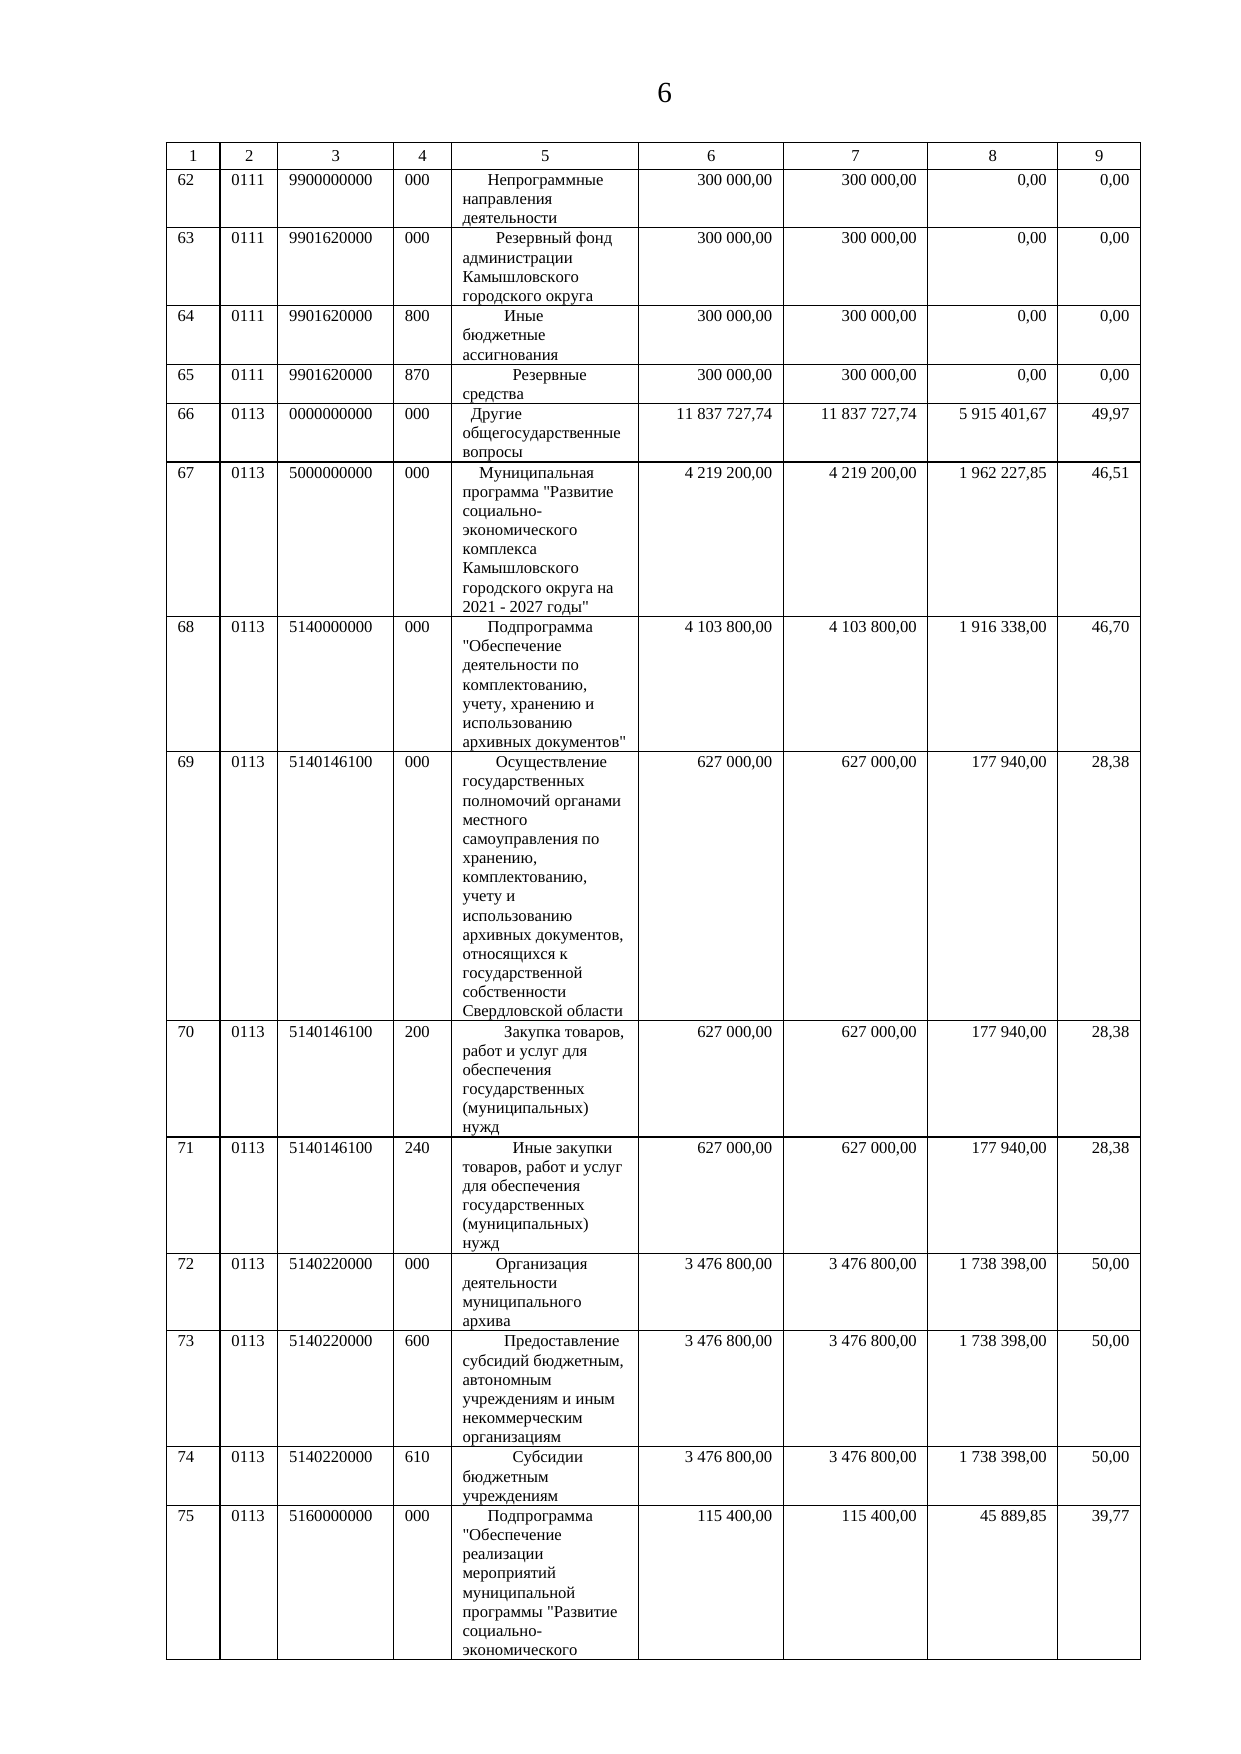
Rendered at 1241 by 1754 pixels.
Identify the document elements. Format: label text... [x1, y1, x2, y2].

table_cell 0113 [221, 1138, 277, 1252]
table_cell 5140000000 [278, 617, 393, 751]
table_cell 177 940,00 [928, 1021, 1057, 1136]
table_cell 4 103 800,00 [639, 617, 783, 751]
table_cell 0113 [221, 1331, 277, 1446]
table_cell 72 [167, 1254, 219, 1330]
table_cell Предоставление субсидий бюджетным, автономным учреждениям и иным некоммерческим организациям [452, 1331, 638, 1446]
table_cell 65 [167, 365, 219, 403]
table_cell 627 000,00 [784, 1138, 927, 1252]
table_cell 3 476 800,00 [639, 1254, 783, 1330]
table_header 4 [394, 143, 451, 169]
table_cell 5 915 401,67 [928, 404, 1057, 461]
table_header 6 [639, 143, 783, 169]
table_cell 68 [167, 617, 219, 751]
table_cell 627 000,00 [784, 752, 927, 1020]
table_cell 115 400,00 [784, 1506, 927, 1659]
table_cell 9901620000 [278, 365, 393, 403]
table_header 3 [278, 143, 393, 169]
table_cell 0113 [221, 404, 277, 461]
table_cell 627 000,00 [639, 1021, 783, 1136]
table_cell 3 476 800,00 [639, 1447, 783, 1505]
table_cell 5140220000 [278, 1447, 393, 1505]
table_cell 000 [394, 404, 451, 461]
table_cell 0113 [221, 752, 277, 1020]
table_cell 46,51 [1058, 463, 1140, 616]
table_cell Иные закупки товаров, работ и услуг для обеспечения государственных (муниципальных) нужд [452, 1138, 638, 1252]
table_cell 4 219 200,00 [784, 463, 927, 616]
table_header 2 [221, 143, 277, 169]
table_cell 0113 [221, 1254, 277, 1330]
table_cell 50,00 [1058, 1447, 1140, 1505]
table_cell 5140220000 [278, 1254, 393, 1330]
table_cell Осуществление государственных полномочий органами местного самоуправления по хранению, комплектованию, учету и использованию архивных документов, относящихся к государственной собственности Свердловской области [452, 752, 638, 1020]
table_cell 45 889,85 [928, 1506, 1057, 1659]
table_cell 0113 [221, 1506, 277, 1659]
table_cell 870 [394, 365, 451, 403]
table_cell 73 [167, 1331, 219, 1446]
table_cell 75 [167, 1506, 219, 1659]
table_header 1 [167, 143, 219, 169]
table_cell 11 837 727,74 [784, 404, 927, 461]
table_cell 9901620000 [278, 306, 393, 363]
table_cell 000 [394, 752, 451, 1020]
table_cell 5140146100 [278, 1138, 393, 1252]
table_cell 9900000000 [278, 170, 393, 227]
table_cell 000 [394, 170, 451, 227]
table_cell Закупка товаров, работ и услуг для обеспечения государственных (муниципальных) нужд [452, 1021, 638, 1136]
table_cell Иные бюджетные ассигнования [452, 306, 638, 363]
table_cell 000 [394, 617, 451, 751]
table_header 5 [452, 143, 638, 169]
table_cell 4 103 800,00 [784, 617, 927, 751]
table_cell 28,38 [1058, 752, 1140, 1020]
table_cell 3 476 800,00 [784, 1447, 927, 1505]
table_cell 5140220000 [278, 1331, 393, 1446]
table_cell 000 [394, 228, 451, 305]
table_cell 300 000,00 [784, 170, 927, 227]
table_cell 0113 [221, 1021, 277, 1136]
table_cell 3 476 800,00 [784, 1254, 927, 1330]
table_header 9 [1058, 143, 1140, 169]
table_cell 000 [394, 463, 451, 616]
table_cell 200 [394, 1021, 451, 1136]
table_cell 4 219 200,00 [639, 463, 783, 616]
table_cell 0000000000 [278, 404, 393, 461]
table_cell 0,00 [1058, 228, 1140, 305]
table_cell Резервные средства [452, 365, 638, 403]
table_cell 62 [167, 170, 219, 227]
table_cell Другие общегосударственные вопросы [452, 404, 638, 461]
table_cell 1 962 227,85 [928, 463, 1057, 616]
table_cell 5160000000 [278, 1506, 393, 1659]
table_cell 0,00 [928, 365, 1057, 403]
table_cell 74 [167, 1447, 219, 1505]
table_cell Непрограммные направления деятельности [452, 170, 638, 227]
table_cell 28,38 [1058, 1021, 1140, 1136]
table_cell 64 [167, 306, 219, 363]
table_cell 69 [167, 752, 219, 1020]
table_cell Субсидии бюджетным учреждениям [452, 1447, 638, 1505]
table_cell 177 940,00 [928, 1138, 1057, 1252]
table_cell 67 [167, 463, 219, 616]
table_cell 627 000,00 [639, 752, 783, 1020]
table_cell 1 738 398,00 [928, 1447, 1057, 1505]
table_cell Резервный фонд администрации Камышловского городского округа [452, 228, 638, 305]
table_cell 9901620000 [278, 228, 393, 305]
table_cell 11 837 727,74 [639, 404, 783, 461]
table_cell 000 [394, 1254, 451, 1330]
table_cell 0,00 [1058, 170, 1140, 227]
table_cell Подпрограмма "Обеспечение деятельности по комплектованию, учету, хранению и использованию архивных документов" [452, 617, 638, 751]
table_cell 0,00 [928, 306, 1057, 363]
table_cell 66 [167, 404, 219, 461]
table_cell 0113 [221, 463, 277, 616]
table_cell 0111 [221, 306, 277, 363]
table_cell 1 738 398,00 [928, 1254, 1057, 1330]
table_cell Организация деятельности муниципального архива [452, 1254, 638, 1330]
table_cell 240 [394, 1138, 451, 1252]
table_cell 177 940,00 [928, 752, 1057, 1020]
table_cell 115 400,00 [639, 1506, 783, 1659]
table_cell 5140146100 [278, 752, 393, 1020]
table_cell 0,00 [1058, 365, 1140, 403]
table_header 7 [784, 143, 927, 169]
table_cell 28,38 [1058, 1138, 1140, 1252]
table_cell 600 [394, 1331, 451, 1446]
table_cell 300 000,00 [639, 170, 783, 227]
table_cell 300 000,00 [639, 306, 783, 363]
table_cell 0,00 [1058, 306, 1140, 363]
table_cell 610 [394, 1447, 451, 1505]
table_cell 71 [167, 1138, 219, 1252]
table_cell 300 000,00 [639, 228, 783, 305]
table_cell 300 000,00 [639, 365, 783, 403]
table_cell 627 000,00 [639, 1138, 783, 1252]
table_cell 0113 [221, 617, 277, 751]
table_cell 3 476 800,00 [639, 1331, 783, 1446]
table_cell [452, 1506, 638, 1659]
table_cell 300 000,00 [784, 306, 927, 363]
table_cell 50,00 [1058, 1331, 1140, 1446]
table_cell 300 000,00 [784, 365, 927, 403]
table_cell 70 [167, 1021, 219, 1136]
table_cell 0,00 [928, 170, 1057, 227]
table_cell 0111 [221, 228, 277, 305]
table_cell 800 [394, 306, 451, 363]
table_header 8 [928, 143, 1057, 169]
table_cell 39,77 [1058, 1506, 1140, 1659]
table_cell 46,70 [1058, 617, 1140, 751]
table_cell 0111 [221, 365, 277, 403]
table_cell 1 916 338,00 [928, 617, 1057, 751]
table_cell Муниципальная программа "Развитие социально-экономического комплекса Камышловского городского округа на 2021 - 2027 годы" [452, 463, 638, 616]
table_cell 000 [394, 1506, 451, 1659]
table_cell 63 [167, 228, 219, 305]
table_cell 50,00 [1058, 1254, 1140, 1330]
table_cell 5140146100 [278, 1021, 393, 1136]
table_cell 3 476 800,00 [784, 1331, 927, 1446]
table_cell 0113 [221, 1447, 277, 1505]
table_cell 0111 [221, 170, 277, 227]
table_cell 5000000000 [278, 463, 393, 616]
table_cell 1 738 398,00 [928, 1331, 1057, 1446]
table_cell 627 000,00 [784, 1021, 927, 1136]
table_cell 49,97 [1058, 404, 1140, 461]
table_cell 300 000,00 [784, 228, 927, 305]
table_cell 0,00 [928, 228, 1057, 305]
